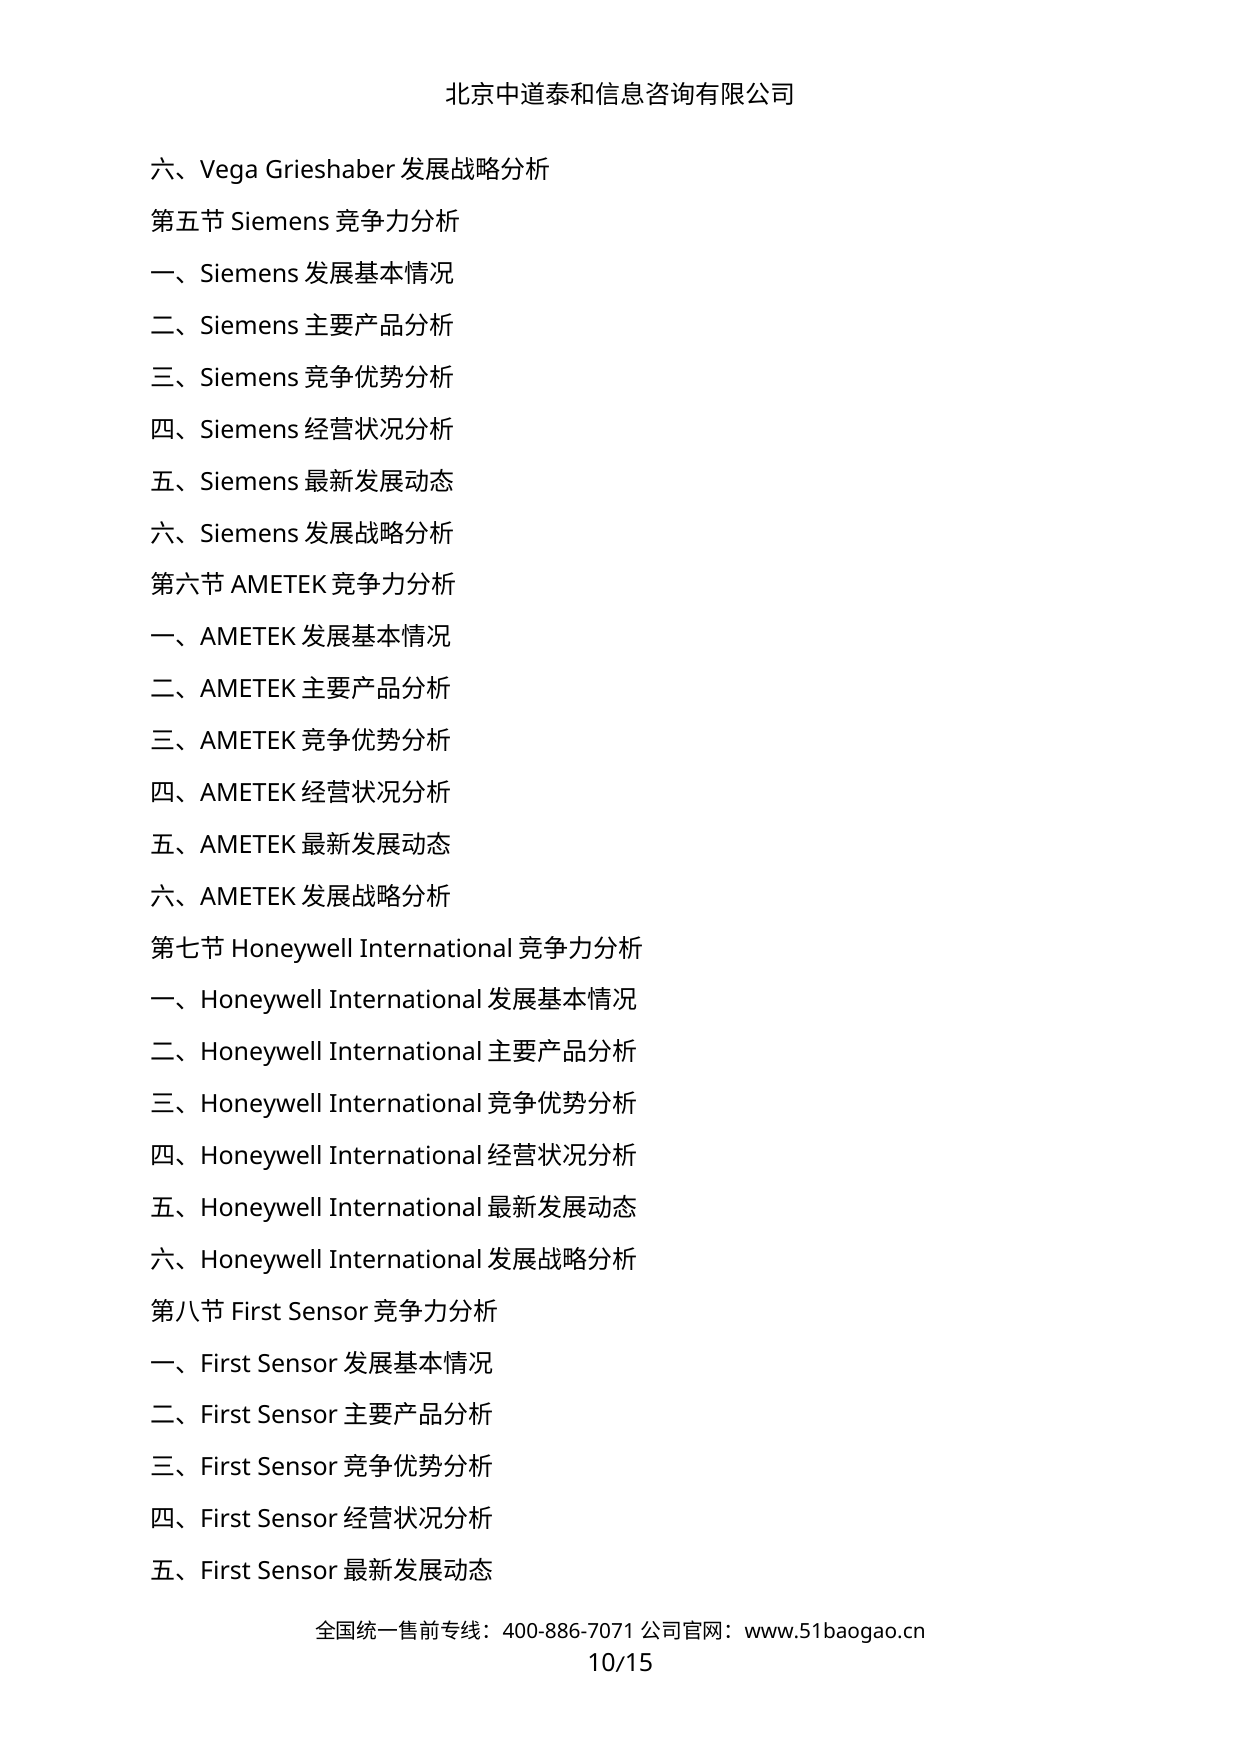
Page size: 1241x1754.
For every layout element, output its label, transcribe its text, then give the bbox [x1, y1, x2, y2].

text 二、Honeywell International主要产品分析 [150, 1032, 1090, 1068]
text 三、First Sensor竞争优势分析 [150, 1447, 1090, 1483]
text 四、AMETEK经营状况分析 [150, 772, 1090, 809]
text 五、Siemens最新发展动态 [150, 461, 1090, 497]
text 第五节 Siemens竞争力分析 [150, 202, 1090, 238]
text 第八节 First Sensor竞争力分析 [150, 1291, 1090, 1327]
text 一、AMETEK发展基本情况 [150, 617, 1090, 653]
text 五、First Sensor最新发展动态 [150, 1551, 1090, 1587]
text 六、Honeywell International发展战略分析 [150, 1239, 1090, 1276]
text 五、Honeywell International最新发展动态 [150, 1187, 1090, 1224]
text 四、First Sensor经营状况分析 [150, 1499, 1090, 1535]
text 第六节 AMETEK竞争力分析 [150, 565, 1090, 601]
text 三、Siemens竞争优势分析 [150, 357, 1090, 394]
text 二、Siemens主要产品分析 [150, 306, 1090, 342]
text 一、First Sensor发展基本情况 [150, 1343, 1090, 1379]
text 六、Siemens发展战略分析 [150, 513, 1090, 549]
text 六、Vega Grieshaber发展战略分析 [150, 150, 1090, 186]
text 一、Honeywell International发展基本情况 [150, 980, 1090, 1016]
text 三、AMETEK竞争优势分析 [150, 721, 1090, 757]
text 四、Siemens经营状况分析 [150, 409, 1090, 446]
text 二、First Sensor主要产品分析 [150, 1395, 1090, 1431]
text 六、AMETEK发展战略分析 [150, 876, 1090, 912]
text 第七节 Honeywell International竞争力分析 [150, 928, 1090, 964]
text 一、Siemens发展基本情况 [150, 254, 1090, 290]
text 二、AMETEK主要产品分析 [150, 669, 1090, 705]
text 三、Honeywell International竞争优势分析 [150, 1084, 1090, 1120]
text 五、AMETEK最新发展动态 [150, 824, 1090, 861]
text 四、Honeywell International经营状况分析 [150, 1136, 1090, 1172]
